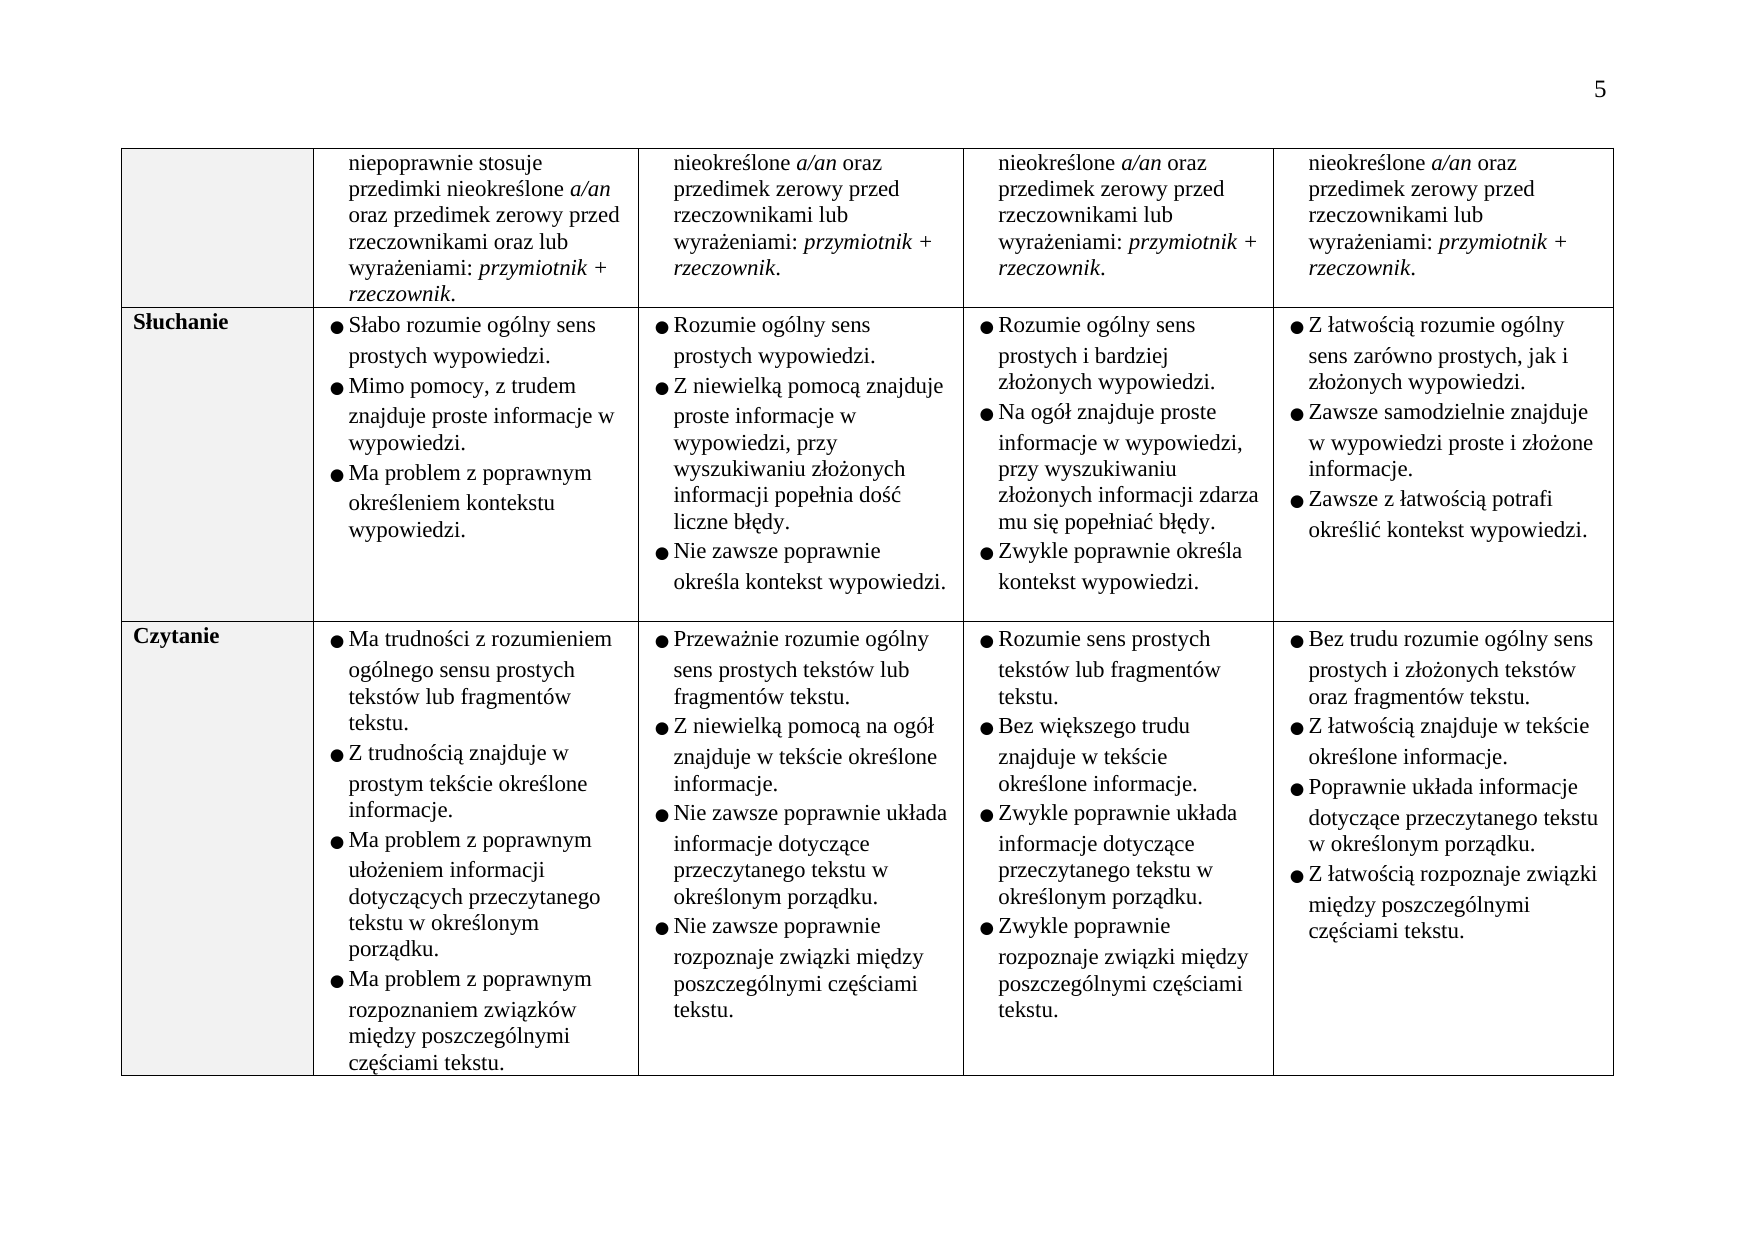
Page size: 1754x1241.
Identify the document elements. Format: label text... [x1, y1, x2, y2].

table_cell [639, 622, 963, 1075]
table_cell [964, 622, 1273, 1075]
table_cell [639, 149, 963, 307]
table_cell Czytanie [122, 622, 313, 1075]
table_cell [1274, 149, 1613, 307]
table_cell Słuchanie [122, 308, 313, 621]
table_cell Z łatwością rozumie ogólny sens zarówno prostych, jak i złożonych wypowiedzi. Zawsze samodzielnie znajduje w wypowiedzi proste i złożone informacje. Zawsze z łatwością potrafi określić kontekst wypowiedzi. [1274, 308, 1613, 621]
table_cell Rozumie ogólny sens prostych i bardziej złożonych wypowiedzi. Na ogół znajduje proste informacje w wypowiedzi, przy wyszukiwaniu złożonych informacji zdarza mu się popełniać błędy. Zwykle poprawnie określa kontekst wypowiedzi. [964, 308, 1273, 621]
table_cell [1274, 622, 1613, 1075]
table_cell Rozumie ogólny sens prostych wypowiedzi. Z niewielką pomocą znajduje proste informacje w wypowiedzi, przy wyszukiwaniu złożonych informacji popełnia dość liczne błędy. Nie zawsze poprawnie określa kontekst wypowiedzi. [639, 308, 963, 621]
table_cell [122, 149, 313, 307]
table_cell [314, 149, 638, 307]
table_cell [314, 622, 638, 1075]
table_cell Słabo rozumie ogólny sens prostych wypowiedzi. Mimo pomocy, z trudem znajduje proste informacje w wypowiedzi. Ma problem z poprawnym określeniem kontekstu wypowiedzi. [314, 308, 638, 621]
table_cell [964, 149, 1273, 307]
